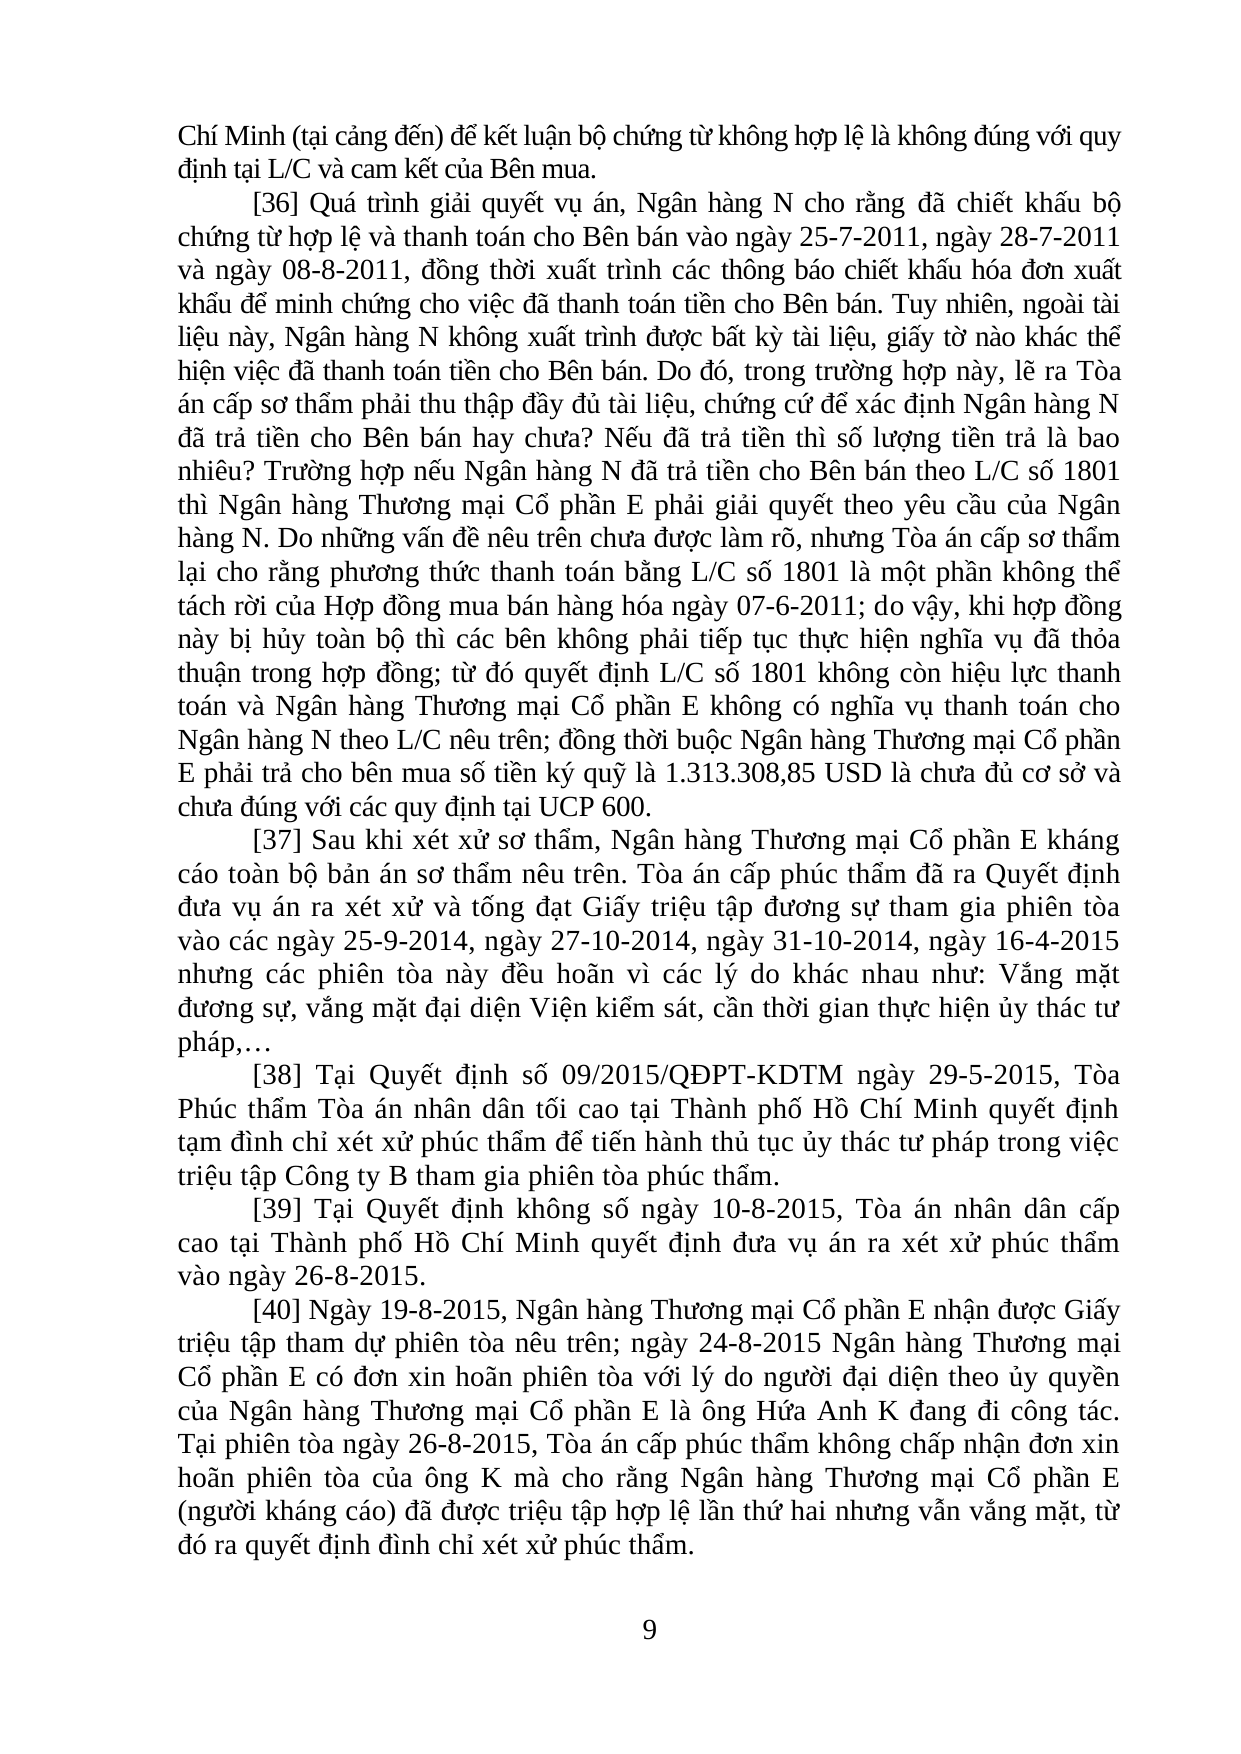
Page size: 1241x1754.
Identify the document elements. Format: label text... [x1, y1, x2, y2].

text [36] Quá trình giải quyết vụ án, Ngân hàng N cho rằng đã chiết khấu bộ chứng từ hợp lệ và thanh toán cho Bên bán vào ngày 25-7-2011, ngày 28-7-2011 và ngày 08-8-2011, đồng thời xuất trình các thông báo chiết khấu hóa đơn xuất khẩu để minh chứng cho việc đã thanh toán tiền cho Bên bán. Tuy nhiên, ngoài tài liệu này, Ngân hàng N không xuất trình được bất kỳ tài liệu, giấy tờ nào khác thể hiện việc đã thanh toán tiền cho Bên bán. Do đó, trong trường hợp này, lẽ ra Tòa án cấp sơ thẩm phải thu thập đầy đủ tài liệu, chứng cứ để xác định Ngân hàng N đã trả tiền cho Bên bán hay chưa? Nếu đã trả tiền thì số lượng tiền trả là bao nhiêu? Trường hợp nếu Ngân hàng N đã trả tiền cho Bên bán theo L/C số 1801 thì Ngân hàng Thương mại Cổ phần E phải giải quyết theo yêu cầu của Ngân hàng N. Do những vấn đề nêu trên chưa được làm rõ, nhưng Tòa án cấp sơ thẩm lại cho rằng phương thức thanh toán bằng L/C số 1801 là một phần không thể tách rời của Hợp đồng mua bán hàng hóa ngày 07-6-2011; do vậy, khi hợp đồng này bị hủy toàn bộ thì các bên không phải tiếp tục thực hiện nghĩa vụ đã thỏa thuận trong hợp đồng; từ đó quyết định L/C số 1801 không còn hiệu lực thanh toán và Ngân hàng Thương mại Cổ phần E không có nghĩa vụ thanh toán cho Ngân hàng N theo L/C nêu trên; đồng thời buộc Ngân hàng Thương mại Cổ phần E phải trả cho bên mua số tiền ký quỹ là 1.313.308,85 USD là chưa đủ cơ sở và chưa đúng với các quy định tại UCP 600. [177, 185, 1122, 822]
text [37] Sau khi xét xử sơ thẩm, Ngân hàng Thương mại Cổ phần E kháng cáo toàn bộ bản án sơ thẩm nêu trên. Tòa án cấp phúc thẩm đã ra Quyết định đưa vụ án ra xét xử và tống đạt Giấy triệu tập đương sự tham gia phiên tòa vào các ngày 25-9-2014, ngày 27-10-2014, ngày 31-10-2014, ngày 16-4-2015 nhưng các phiên tòa này đều hoãn vì các lý do khác nhau như: Vắng mặt đương sự, vắng mặt đại diện Viện kiểm sát, cần thời gian thực hiện ủy thác tư pháp,… [177, 822, 1122, 1057]
text [39] Tại Quyết định không số ngày 10-8-2015, Tòa án nhân dân cấp cao tại Thành phố Hồ Chí Minh quyết định đưa vụ án ra xét xử phúc thẩm vào ngày 26-8-2015. [177, 1191, 1122, 1292]
text [38] Tại Quyết định số 09/2015/QĐPT-KDTM ngày 29-5-2015, Tòa Phúc thẩm Tòa án nhân dân tối cao tại Thành phố Hồ Chí Minh quyết định tạm đình chỉ xét xử phúc thẩm để tiến hành thủ tục ủy thác tư pháp trong việc triệu tập Công ty B tham gia phiên tòa phúc thẩm. [177, 1057, 1122, 1191]
text [40] Ngày 19-8-2015, Ngân hàng Thương mại Cổ phần E nhận được Giấy triệu tập tham dự phiên tòa nêu trên; ngày 24-8-2015 Ngân hàng Thương mại Cổ phần E có đơn xin hoãn phiên tòa với lý do người đại diện theo ủy quyền của Ngân hàng Thương mại Cổ phần E là ông Hứa Anh K đang đi công tác. Tại phiên tòa ngày 26-8-2015, Tòa án cấp phúc thẩm không chấp nhận đơn xin hoãn phiên tòa của ông K mà cho rằng Ngân hàng Thương mại Cổ phần E (người kháng cáo) đã được triệu tập hợp lệ lần thứ hai nhưng vẫn vắng mặt, từ đó ra quyết định đình chỉ xét xử phúc thẩm. [177, 1292, 1122, 1560]
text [177, 118, 1122, 185]
